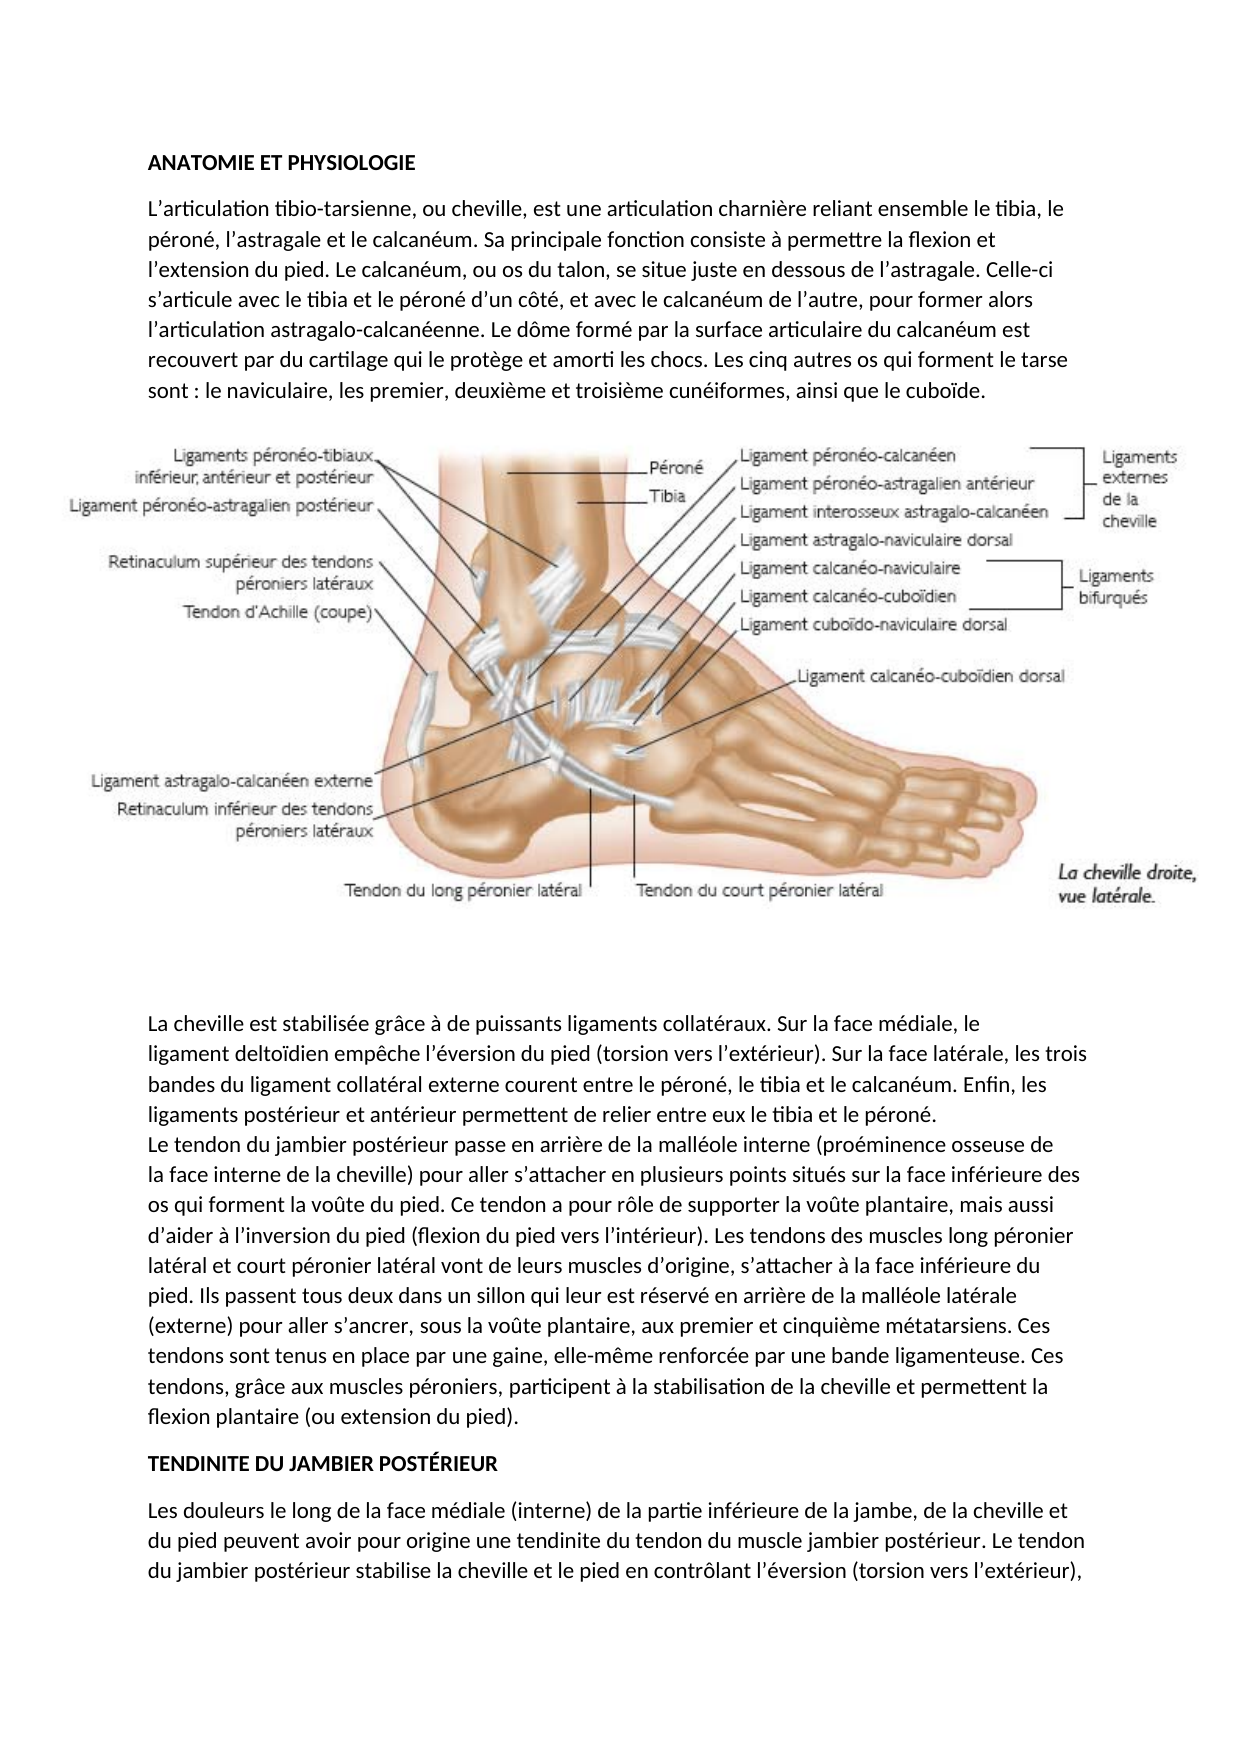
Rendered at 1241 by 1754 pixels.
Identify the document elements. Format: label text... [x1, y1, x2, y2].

text L’articulation tibio-tarsienne, ou cheville, est une articulation charnière reliant ensemble le tibia, le péroné, l’astragale et le calcanéum. Sa principale fonction consiste à permettre la flexion et l’extension du pied. Le calcanéum, ou os du talon, se situe juste en dessous de l’astragale. Celle-ci s’articule avec le tibia et le péroné d’un côté, et avec le calcanéum de l’autre, pour former alors l’articulation astragalo-calcanéenne. Le dôme formé par la surface articulaire du calcanéum est recouvert par du cartilage qui le protège et amorti les chocs. Les cinq autres os qui forment le tarse sont : le naviculaire, les premier, deuxième et troisième cunéiformes, ainsi que le cuboïde. [148, 194, 1093, 404]
text ANATOMIE ET PHYSIOLOGIE [148, 148, 1093, 176]
picture [0, 422, 1241, 942]
text TENDINITE DU JAMBIER POSTÉRIEUR [148, 1449, 1093, 1477]
text La cheville est stabilisée grâce à de puissants ligaments collatéraux. Sur la face médiale, le ligament deltoïdien empêche l’éversion du pied (torsion vers l’extérieur). Sur la face latérale, les trois bandes du ligament collatéral externe courent entre le péroné, le tibia et le calcanéum. Enfin, les ligaments postérieur et antérieur permettent de relier entre eux le tibia et le péroné. Le tendon du jambier postérieur passe en arrière de la malléole interne (proéminence osseuse de la face interne de la cheville) pour aller s’attacher en plusieurs points situés sur la face inférieure des os qui forment la voûte du pied. Ce tendon a pour rôle de supporter la voûte plantaire, mais aussi d’aider à l’inversion du pied (flexion du pied vers l’intérieur). Les tendons des muscles long péronier latéral et court péronier latéral vont de leurs muscles d’origine, s’attacher à la face inférieure du pied. Ils passent tous deux dans un sillon qui leur est réservé en arrière de la malléole latérale (externe) pour aller s’ancrer, sous la voûte plantaire, aux premier et cinquième métatarsiens. Ces tendons sont tenus en place par une gaine, elle-même renforcée par une bande ligamenteuse. Ces tendons, grâce aux muscles péroniers, participent à la stabilisation de la cheville et permettent la flexion plantaire (ou extension du pied). [148, 1009, 1093, 1430]
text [148, 1496, 1093, 1584]
